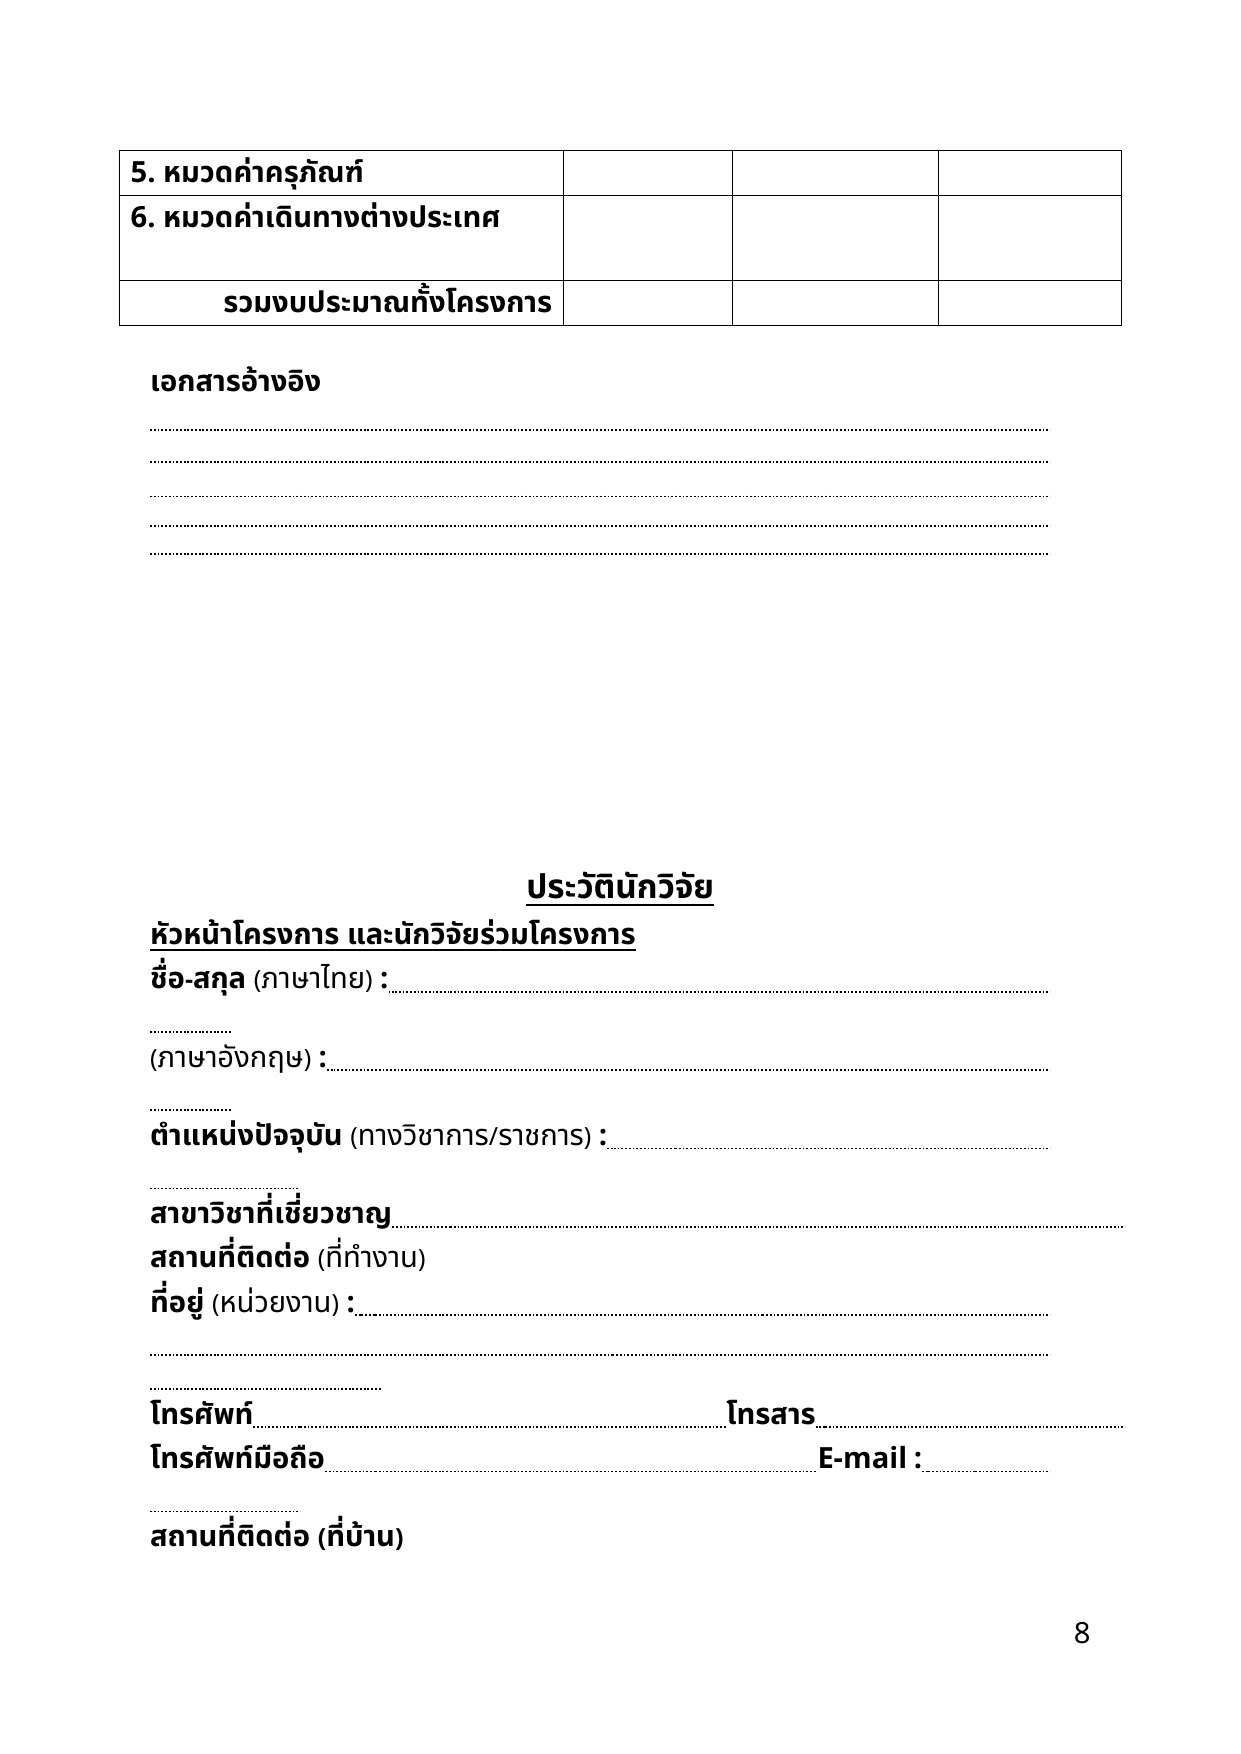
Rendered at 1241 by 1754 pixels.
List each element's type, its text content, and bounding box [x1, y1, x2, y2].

text สถานที่ติดต่อ (ที่บ้าน) [150, 1516, 1090, 1560]
table_cell 6. หมวดค่าเดินทางต่างประเทศ [120, 196, 563, 280]
text ตำแหน่งปัจจุบัน (ทางวิชาการ/ราชการ) : [150, 1114, 1090, 1193]
table_cell 5. หมวดค่าครุภัณฑ์ [120, 151, 563, 195]
table_cell [564, 196, 732, 280]
text โทรศัพท์มือถือ E-mail : [150, 1437, 1090, 1516]
table_cell [733, 151, 938, 195]
table_cell [733, 196, 938, 280]
text ที่อยู่ (หน่วยงาน) : [150, 1281, 1090, 1393]
table_cell [939, 281, 1121, 325]
table_cell รวมงบประมาณทั้งโครงการ [120, 281, 563, 325]
table_cell [564, 281, 732, 325]
table_cell [733, 281, 938, 325]
text สาขาวิชาที่เชี่ยวชาญ [150, 1193, 1090, 1237]
table_cell [939, 151, 1121, 195]
text โทรศัพท์ โทรสาร [150, 1393, 1090, 1437]
text (ภาษาอังกฤษ) : [150, 1036, 1090, 1114]
text ชื่อ-สกุล (ภาษาไทย) : [150, 958, 1090, 1036]
text สถานที่ติดต่อ (ที่ทำงาน) [150, 1237, 1090, 1281]
table_cell [939, 196, 1121, 280]
text หัวหน้าโครงการ และนักวิจัยร่วมโครงการ [150, 914, 1090, 958]
text ประวัตินักวิจัย [150, 863, 1090, 914]
text เอกสารอ้างอิง [150, 361, 1090, 404]
table_cell [564, 151, 732, 195]
